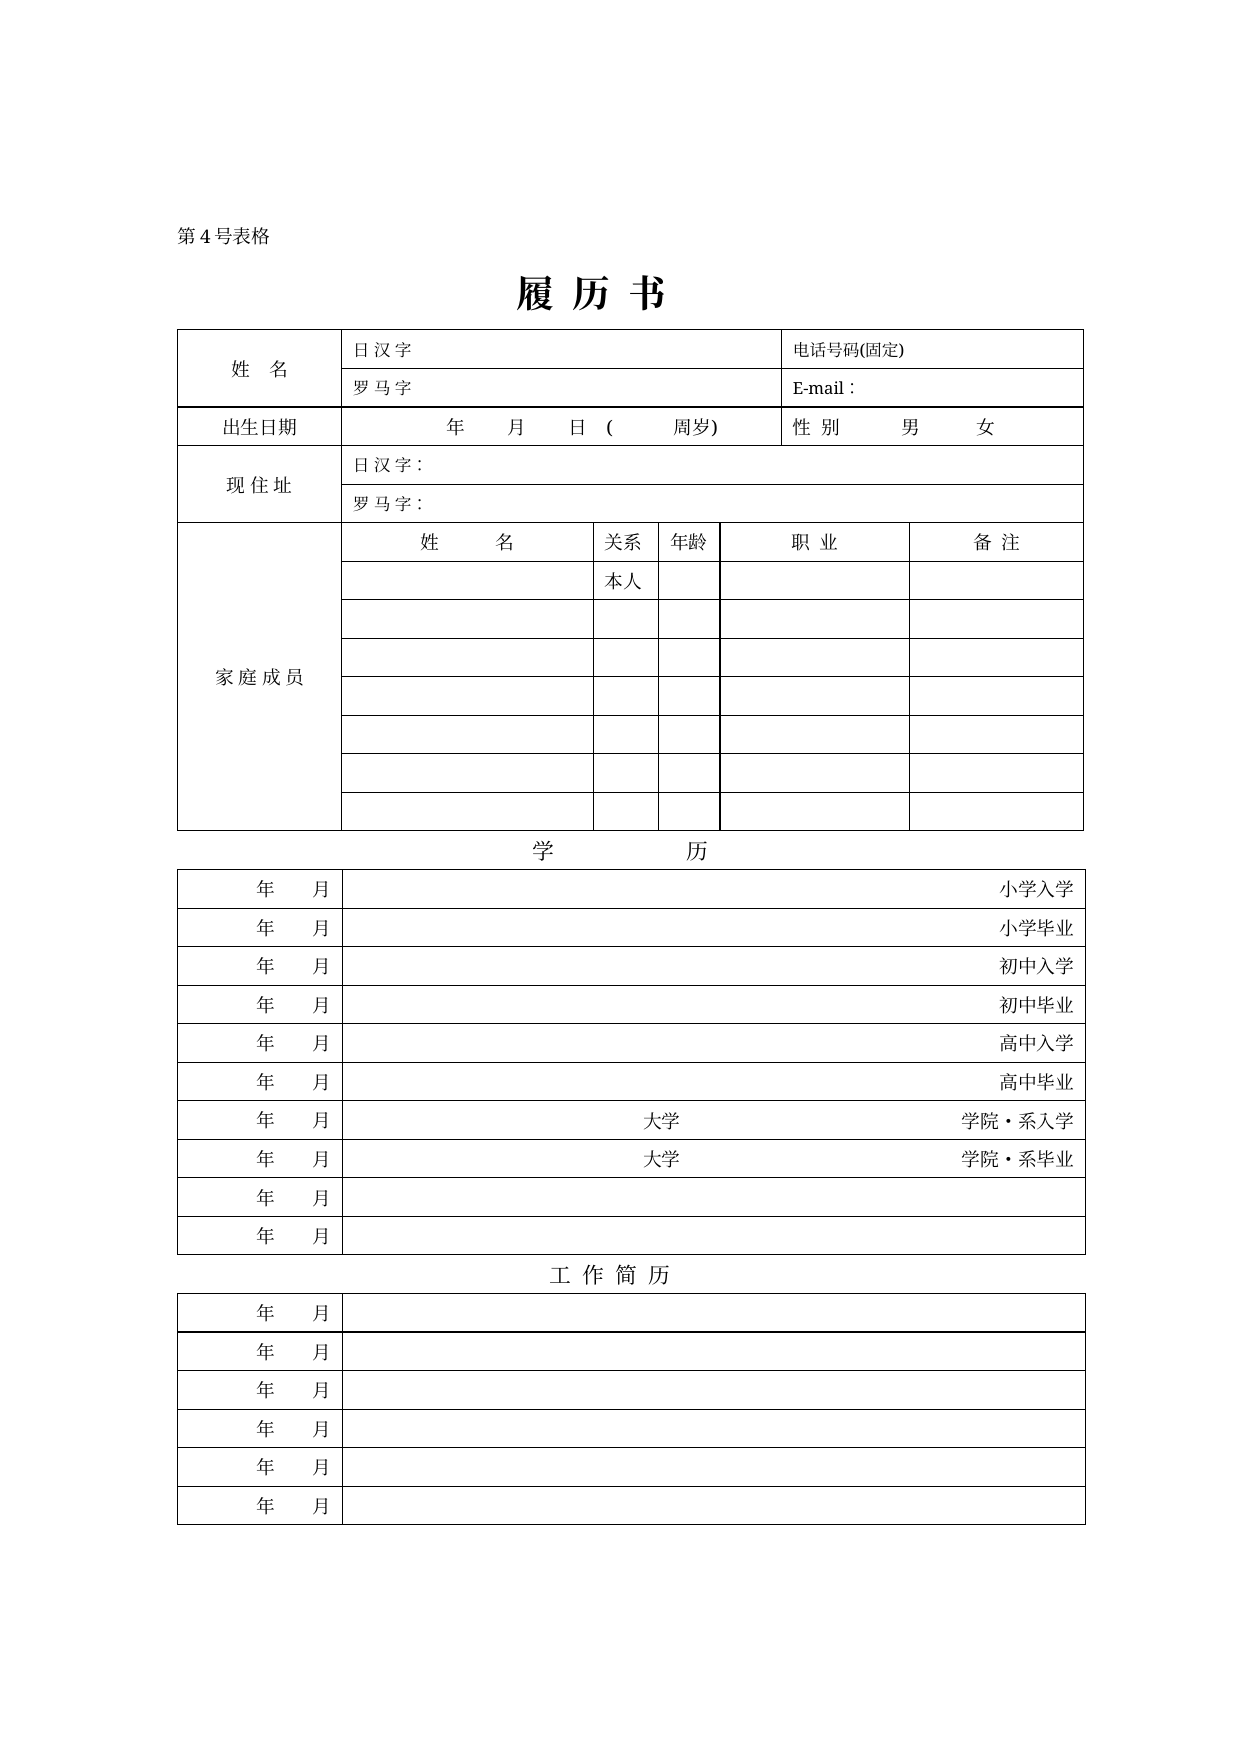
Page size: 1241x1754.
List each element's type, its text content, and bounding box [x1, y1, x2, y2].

table_cell 本人 [594, 562, 658, 599]
table_header 年 月 [178, 1294, 342, 1331]
table_cell 年 月 [178, 1333, 342, 1370]
text 工 作 简 历 [177, 1255, 1063, 1293]
table_cell [594, 639, 658, 676]
table_cell [343, 1178, 1085, 1216]
table_cell 小学毕业 [343, 909, 1085, 946]
table_cell [342, 639, 593, 676]
table_cell 年 月 [178, 1448, 342, 1486]
table_cell [910, 793, 1083, 830]
table_cell [910, 716, 1083, 753]
table_cell 罗 马 字： [342, 485, 1083, 522]
table_cell [594, 716, 658, 753]
table_cell [343, 1371, 1085, 1408]
table_cell 年 月 [178, 909, 342, 946]
table_cell [721, 639, 909, 676]
table_cell 年 月 [178, 1024, 342, 1062]
table_cell [594, 793, 658, 830]
table_cell [659, 639, 719, 676]
table_cell 年 月 [178, 1178, 342, 1216]
table_cell 初中入学 [343, 947, 1085, 984]
table_cell [721, 562, 909, 599]
table_cell [342, 600, 593, 638]
table_header 年 月 [178, 870, 342, 907]
table_header 姓 名 [178, 330, 341, 406]
text 第4号表格 [177, 217, 1063, 254]
table_cell [343, 1333, 1085, 1370]
table_cell E-mail： [782, 369, 1083, 406]
table_cell 年 月 [178, 986, 342, 1023]
table_cell [721, 754, 909, 792]
table_cell [342, 677, 593, 715]
table_cell [910, 639, 1083, 676]
table_cell 大学 学院・系毕业 [343, 1140, 1085, 1177]
table_cell 家 庭 成 员 [178, 523, 341, 830]
table_cell 高中入学 [343, 1024, 1085, 1062]
table_cell 年 月 [178, 1101, 342, 1139]
table_cell [721, 600, 909, 638]
table_cell [342, 793, 593, 830]
table_cell 职 业 [721, 523, 909, 561]
table_cell [659, 754, 719, 792]
table_cell 年 月 [178, 1140, 342, 1177]
table_cell [659, 562, 719, 599]
table_cell [343, 1448, 1085, 1486]
table_cell 大学 学院・系入学 [343, 1101, 1085, 1139]
table_cell [659, 716, 719, 753]
table_header [343, 1294, 1085, 1331]
table_cell [343, 1410, 1085, 1447]
table_cell 备 注 [910, 523, 1083, 561]
table_cell [594, 600, 658, 638]
table_cell [910, 600, 1083, 638]
table_cell [343, 1217, 1085, 1254]
table_cell 年 月 [178, 1217, 342, 1254]
table_header 电话号码(固定) [782, 330, 1083, 368]
table_cell 罗 马 字 [342, 369, 781, 406]
table_cell [343, 1487, 1085, 1524]
table_cell [910, 754, 1083, 792]
text 学 历 [177, 831, 1063, 869]
table_cell [721, 716, 909, 753]
table_cell 年龄 [659, 523, 719, 561]
table_cell [659, 793, 719, 830]
table_cell [659, 600, 719, 638]
table_cell 年 月 [178, 1063, 342, 1100]
table_cell 初中毕业 [343, 986, 1085, 1023]
table_cell 姓 名 [342, 523, 593, 561]
table_cell [721, 677, 909, 715]
table_cell 关系 [594, 523, 658, 561]
table_cell [910, 677, 1083, 715]
table_cell [594, 677, 658, 715]
table_cell [342, 562, 593, 599]
table_cell 年 月 [178, 1487, 342, 1524]
table_cell [342, 716, 593, 753]
table_cell 高中毕业 [343, 1063, 1085, 1100]
table_cell [342, 754, 593, 792]
table_cell 出生日期 [178, 408, 341, 445]
table_cell 年 月 [178, 1410, 342, 1447]
table_cell 年 月 日 ( 周岁) [342, 408, 781, 445]
text 履 历 书 [177, 254, 1063, 329]
table_cell [594, 754, 658, 792]
table_cell 现 住 址 [178, 446, 341, 522]
table_cell [659, 677, 719, 715]
table_cell 性 别 男 女 [782, 408, 1083, 445]
table_cell 年 月 [178, 947, 342, 984]
table_cell 日 汉 字： [342, 446, 1083, 483]
table_cell [910, 562, 1083, 599]
table_cell 年 月 [178, 1371, 342, 1408]
table_header 日 汉 字 [342, 330, 781, 368]
table_cell [721, 793, 909, 830]
table_header 小学入学 [343, 870, 1085, 907]
